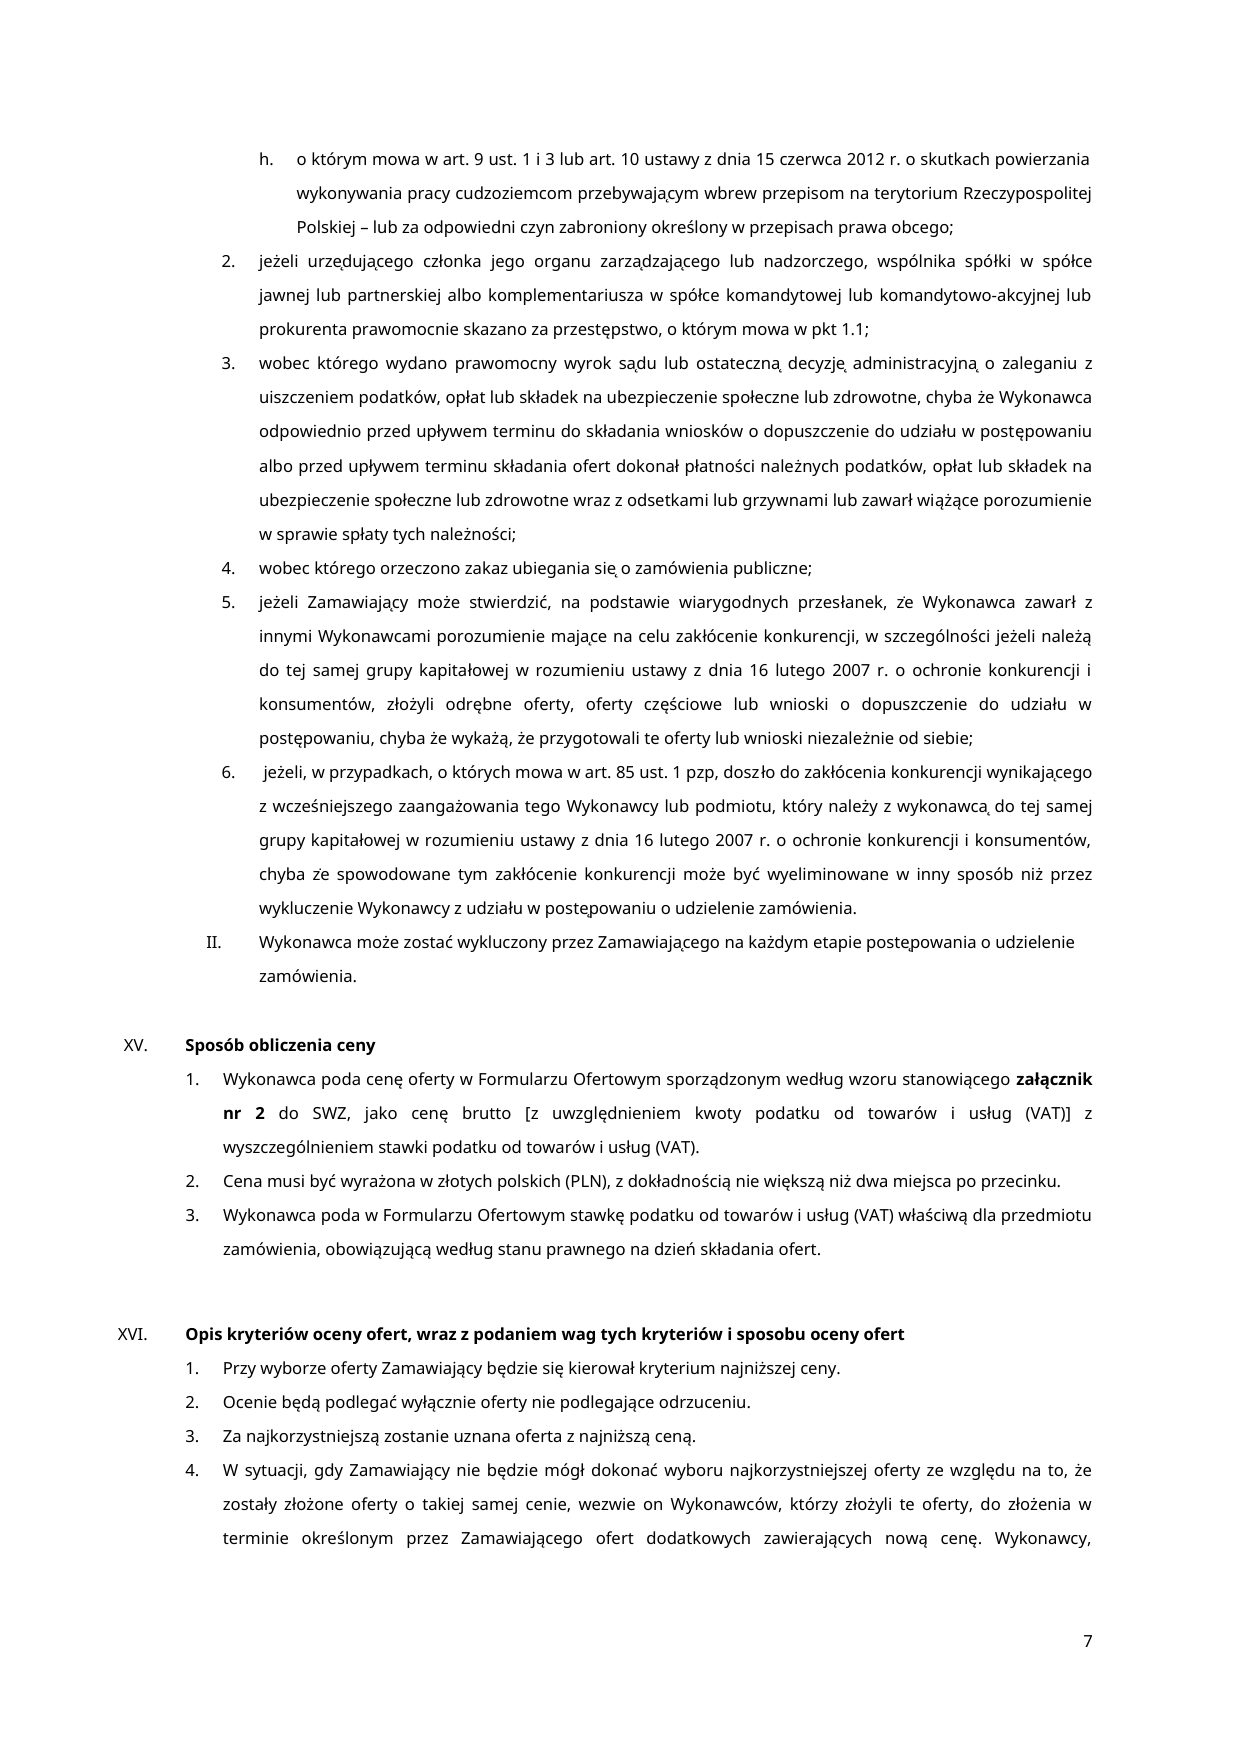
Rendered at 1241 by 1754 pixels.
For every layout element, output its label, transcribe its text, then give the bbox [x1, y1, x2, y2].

list Ocenie będą podlegać wyłącznie oferty nie podlegające odrzuceniu. [185, 1391, 1093, 1413]
list Sposób obliczenia ceny [148, 1033, 1093, 1056]
list Za najkorzystniejszą zostanie uznana oferta z najniższą ceną. [185, 1424, 1093, 1447]
list Opis kryteriów oceny ofert, wraz z podaniem wag tych kryteriów i sposobu oceny ofert [148, 1322, 1093, 1345]
list wobec którego orzeczono zakaz ubiegania się o zamówienia publiczne; [221, 556, 1093, 579]
list Cena musi być wyrażona w złotych polskich (PLN), z dokładnością nie większą niż dwa miejsca po przecinku. [185, 1169, 1093, 1192]
list jeżeli, w przypadkach, o których mowa w art. 85 ust. 1 pzp, doszło do zakłócenia konkurencji wynikającego z wcześniejszego zaangażowania tego Wykonawcy lub podmiotu, który należy z wykonawcą do tej samej grupy kapitałowej w rozumieniu ustawy z dnia 16 lutego 2007 r. o ochronie konkurencji i konsumentów, chyba że spowodowane tym zakłócenie konkurencji może być wyeliminowane w inny sposób niż przez wykluczenie Wykonawcy z udziału w postępowaniu o udzielenie zamówienia. [221, 761, 1093, 920]
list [185, 1459, 1093, 1549]
list Wykonawca poda w Formularzu Ofertowym stawkę podatku od towarów i usług (VAT) właściwą dla przedmiotu zamówienia, obowiązującą według stanu prawnego na dzień składania ofert. [185, 1203, 1093, 1260]
list o którym mowa w art. 9 ust. 1 i 3 lub art. 10 ustawy z dnia 15 czerwca 2012 r. o skutkach powierzania wykonywania pracy cudzoziemcom przebywającym wbrew przepisom na terytorium Rzeczypospolitej Polskiej – lub za odpowiedni czyn zabroniony określony w przepisach prawa obcego; [259, 148, 1093, 238]
list Przy wyborze oferty Zamawiający będzie się kierował kryterium najniższej ceny. [185, 1356, 1093, 1379]
list Wykonawca może zostać wykluczony przez Zamawiającego na każdym etapie postępowania o udzielenie zamówienia. [222, 931, 1093, 988]
list wobec którego wydano prawomocny wyrok sądu lub ostateczną decyzję administracyjną o zaleganiu z uiszczeniem podatków, opłat lub składek na ubezpieczenie społeczne lub zdrowotne, chyba że Wykonawca odpowiednio przed upływem terminu do składania wniosków o dopuszczenie do udziału w postępowaniu albo przed upływem terminu składania ofert dokonał płatności należnych podatków, opłat lub składek na ubezpieczenie społeczne lub zdrowotne wraz z odsetkami lub grzywnami lub zawarł wiążące porozumienie w sprawie spłaty tych należności; [221, 352, 1093, 545]
list Wykonawca poda cenę oferty w Formularzu Ofertowym sporządzonym według wzoru stanowiącego załącznik nr 2 do SWZ, jako cenę brutto [z uwzględnieniem kwoty podatku od towarów i usług (VAT)] z wyszczególnieniem stawki podatku od towarów i usług (VAT). [185, 1067, 1093, 1158]
list jeżeli Zamawiający może stwierdzić, na podstawie wiarygodnych przesłanek, że Wykonawca zawarł z innymi Wykonawcami porozumienie mające na celu zakłócenie konkurencji, w szczególności jeżeli należą do tej samej grupy kapitałowej w rozumieniu ustawy z dnia 16 lutego 2007 r. o ochronie konkurencji i konsumentów, złożyli odrębne oferty, oferty częściowe lub wnioski o dopuszczenie do udziału w postępowaniu, chyba że wykażą, że przygotowali te oferty lub wnioski niezależnie od siebie; [221, 590, 1093, 749]
list jeżeli urzędującego członka jego organu zarządzającego lub nadzorczego, wspólnika spółki w spółce jawnej lub partnerskiej albo komplementariusza w spółce komandytowej lub komandytowo-akcyjnej lub prokurenta prawomocnie skazano za przestępstwo, o którym mowa w pkt 1.1; [221, 250, 1093, 341]
